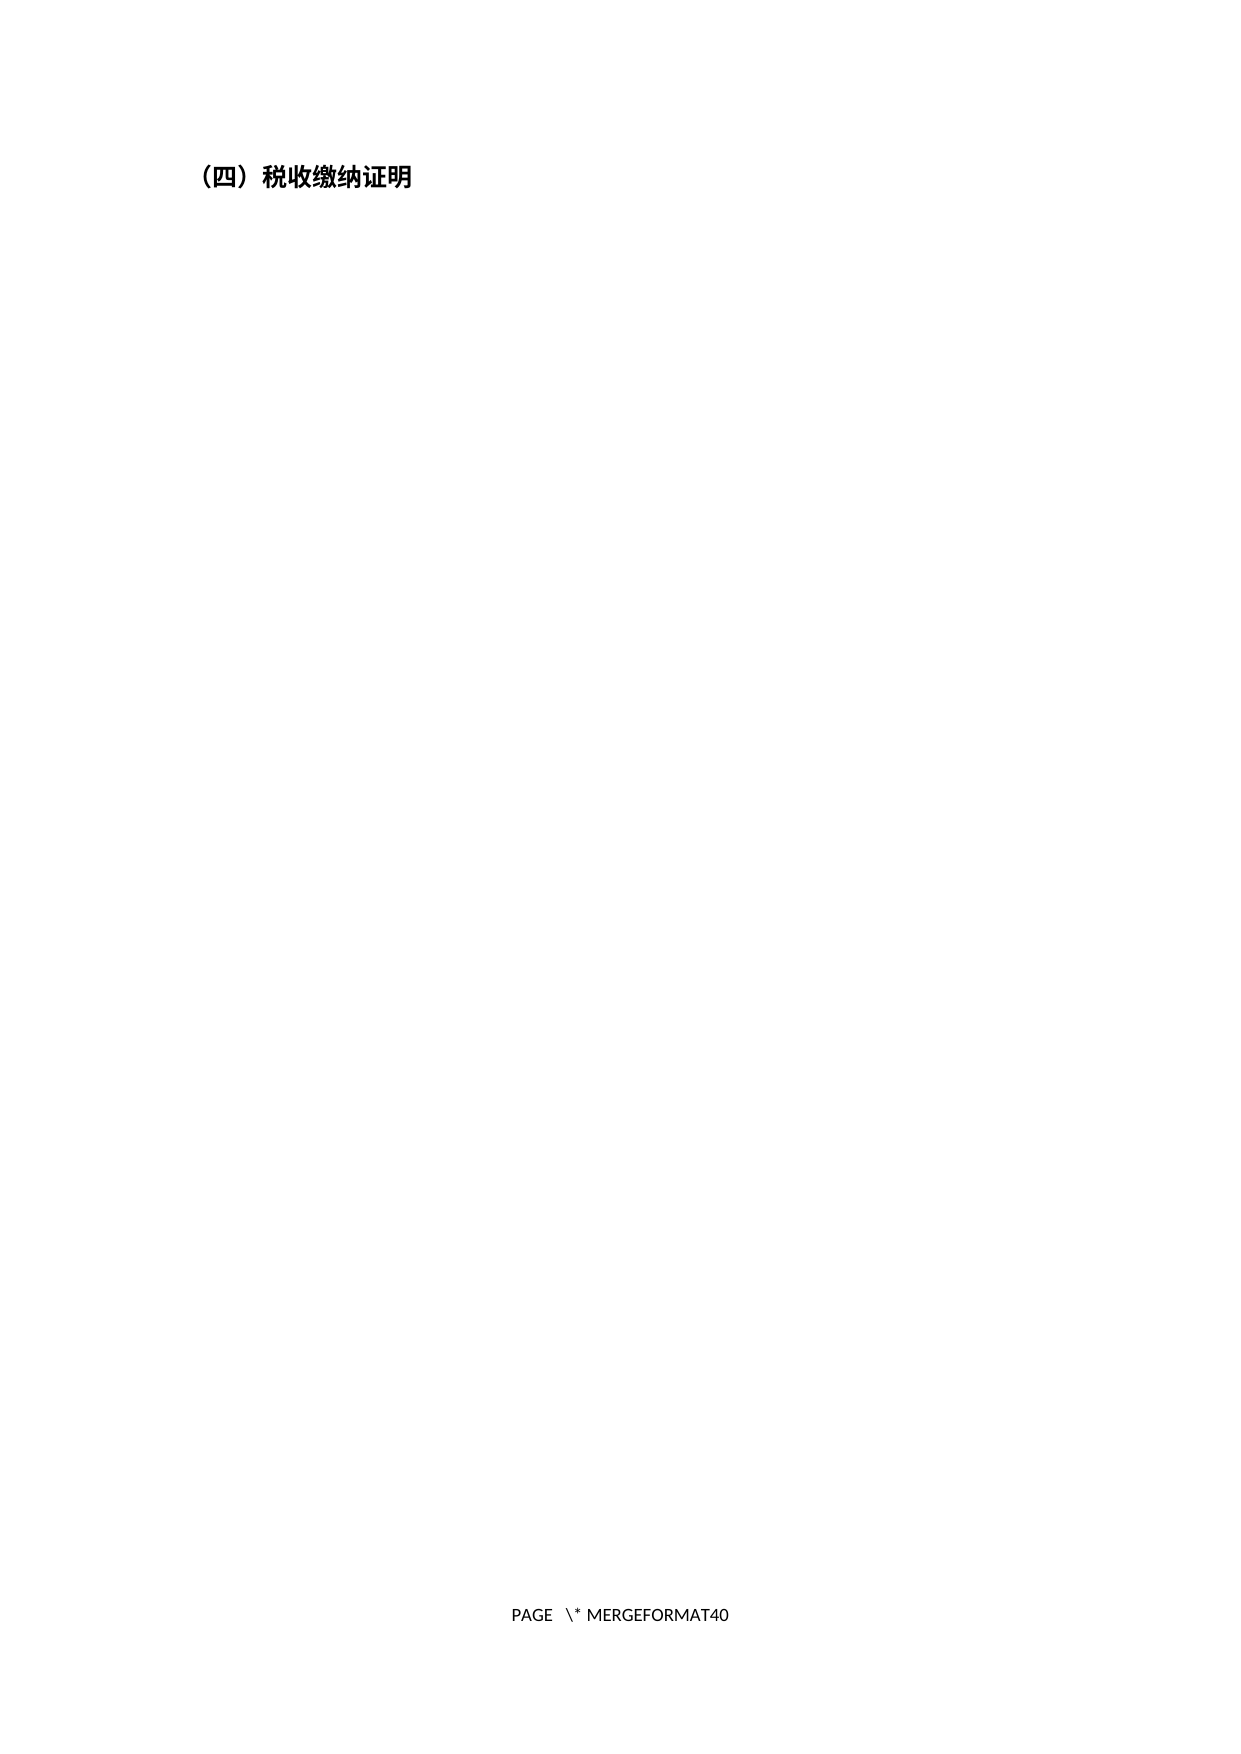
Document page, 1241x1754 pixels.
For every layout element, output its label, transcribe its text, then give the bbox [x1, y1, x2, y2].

subtitle （四）税收缴纳证明 [187, 153, 1053, 197]
